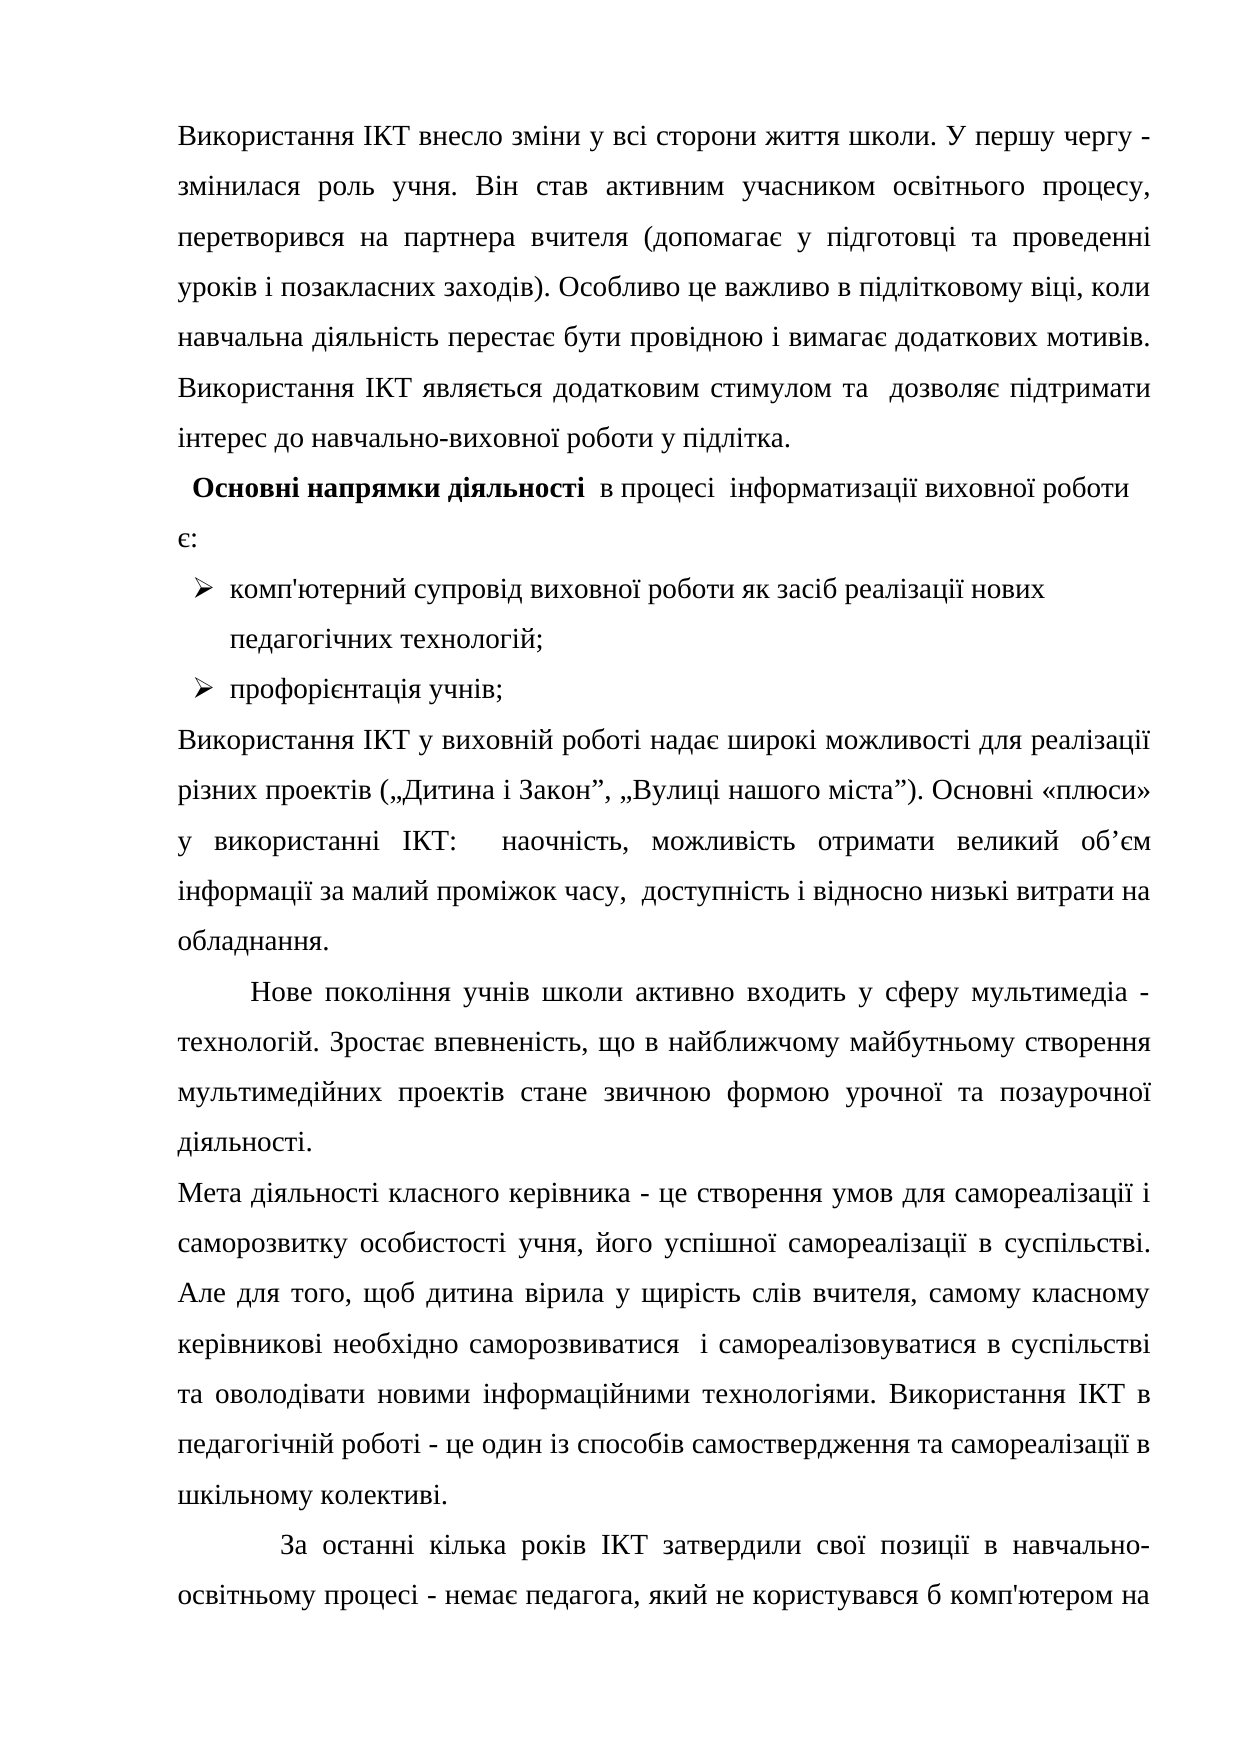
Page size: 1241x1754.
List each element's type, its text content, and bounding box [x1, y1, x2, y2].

text Використання ІКТ у виховній роботі надає широкі можливості для реалізації різних проектів („Дитина і Закон”, „Вулиці нашого міста”). Основні «плюси» у використанні ІКТ: наочність, можливість отримати великий об’єм інформації за малий проміжок часу, доступність і відносно низькі витрати на обладнання. [177, 722, 1152, 957]
text Основні напрямки діяльності в процесі інформатизації виховної роботи є: [177, 470, 1152, 554]
text Використання ІКТ внесло зміни у всі сторони життя школи. У першу чергу - змінилася роль учня. Він став активним учасником освітнього процесу, перетворився на партнера вчителя (допомагає у підготовці та проведенні уроків і позакласних заходів). Особливо це важливо в підлітковому віці, коли навчальна діяльність перестає бути провідною і вимагає додаткових мотивів. Використання ІКТ являється додатковим стимулом та дозволяє підтримати інтерес до навчально-виховної роботи у підлітка. [177, 118, 1152, 453]
list комп'ютерний супровід виховної роботи як засіб реалізації нових педагогічних технологій; [192, 571, 1152, 655]
list профорієнтація учнів; [192, 672, 1152, 705]
text Мета діяльності класного керівника - це створення умов для самореалізації і саморозвитку особистості учня, його успішної самореалізації в суспільстві. Але для того, щоб дитина вірила у щирість слів вчителя, самому класному керівникові необхідно саморозвиватися і самореалізовуватися в суспільстві та оволодівати новими інформаційними технологіями. Використання ІКТ в педагогічній роботі - це один із способів самоствердження та самореалізації в шкільному колективі. [177, 1175, 1152, 1510]
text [177, 1527, 1152, 1611]
text Нове покоління учнів школи активно входить у сферу мультимедіа - технологій. Зростає впевненість, що в найближчому майбутньому створення мультимедійних проектів стане звичною формою урочної та позаурочної діяльності. [177, 974, 1152, 1158]
